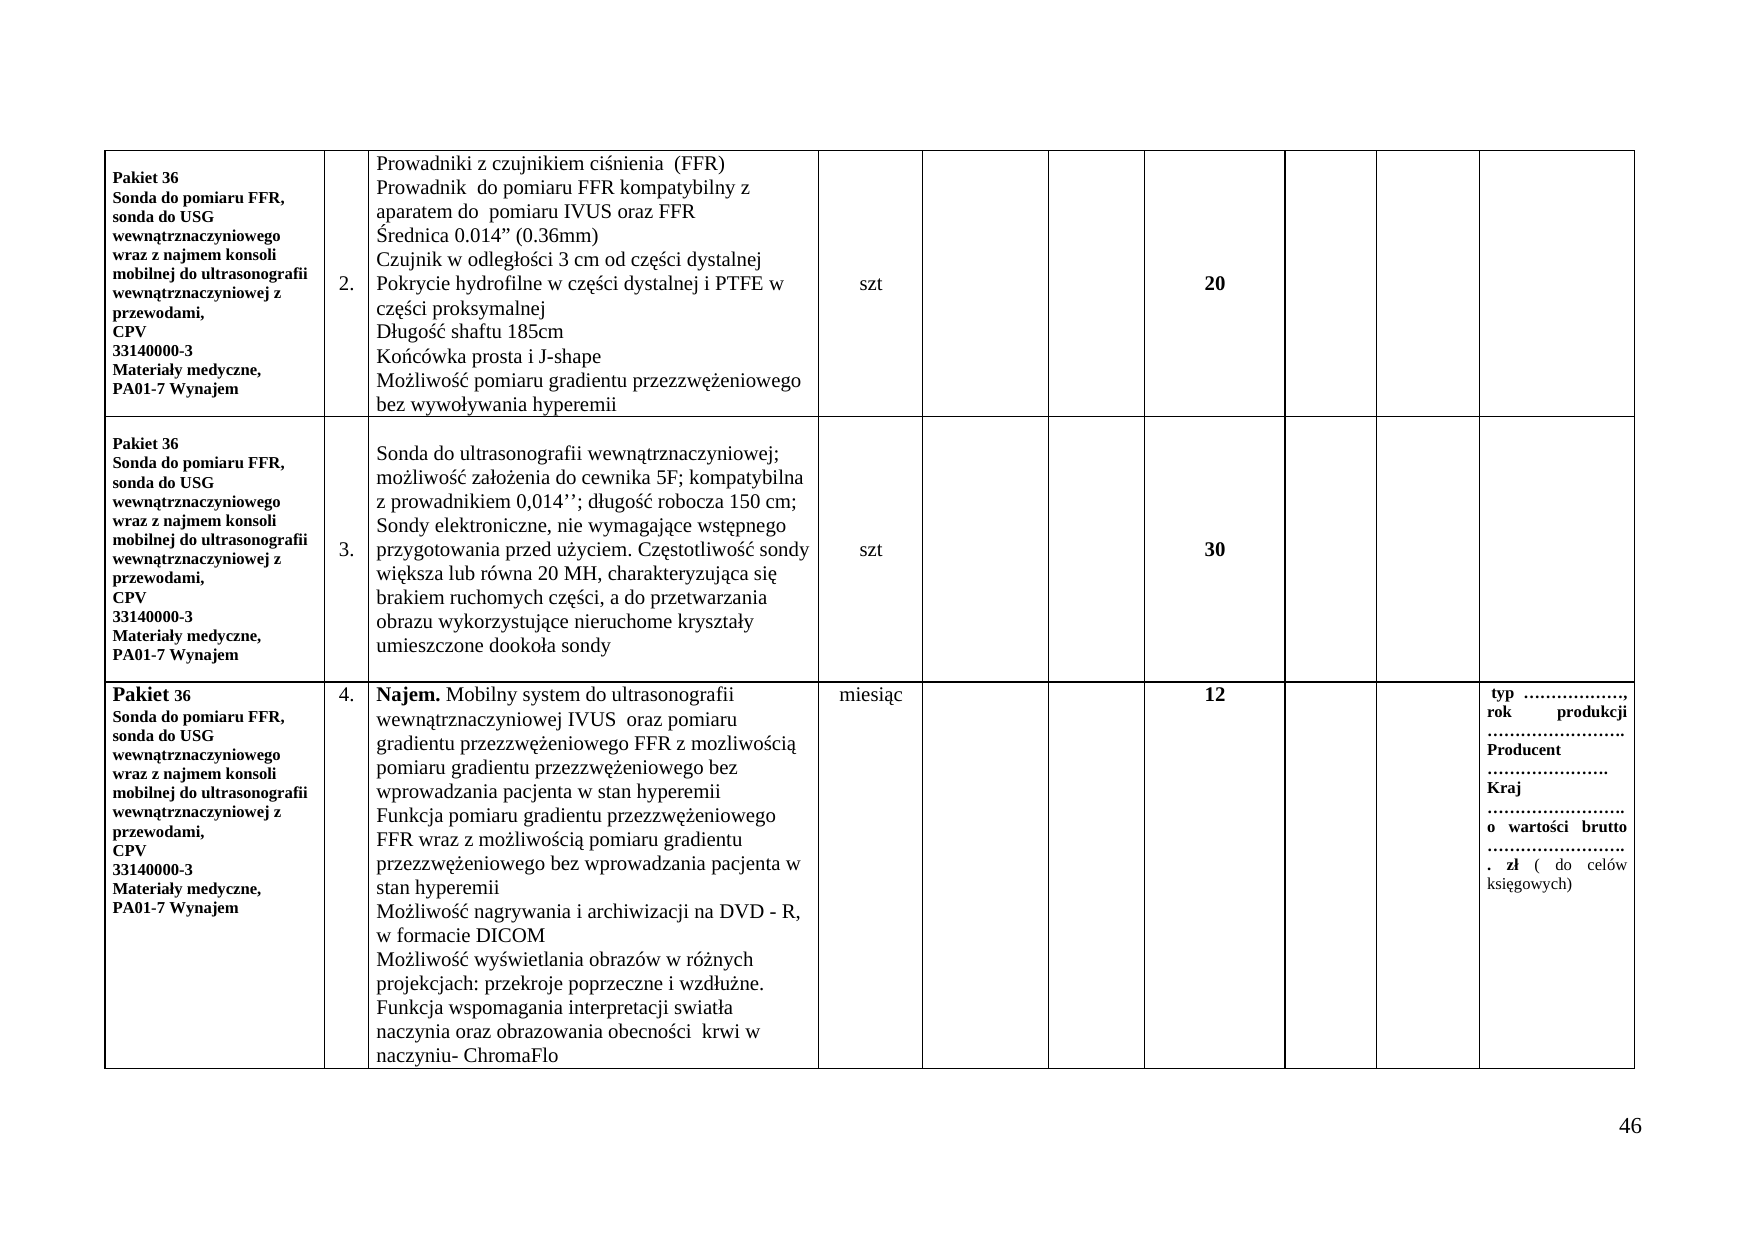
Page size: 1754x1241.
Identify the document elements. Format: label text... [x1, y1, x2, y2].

table_cell [1480, 417, 1634, 681]
table_cell 3. [325, 417, 368, 681]
table_cell [1049, 151, 1144, 416]
table_cell [1286, 417, 1376, 681]
table_cell [1377, 151, 1479, 416]
table_cell [1049, 683, 1144, 1067]
table_cell 30 [1145, 417, 1284, 681]
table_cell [106, 683, 324, 1067]
table_cell szt [819, 417, 922, 681]
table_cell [106, 151, 324, 416]
table_cell [1286, 683, 1376, 1067]
table_cell [1286, 151, 1376, 416]
table_cell [923, 683, 1048, 1067]
table_cell Sonda do ultrasonografii wewnątrznaczyniowej; możliwość założenia do cewnika 5F; kompatybilna z prowadnikiem 0,014’’; długość robocza 150 cm; Sondy elektroniczne, nie wymagające wstępnego przygotowania przed użyciem. Częstotliwość sondy większa lub równa 20 MH, charakteryzująca się brakiem ruchomych części, a do przetwarzania obrazu wykorzystujące nieruchome kryształy umieszczone dookoła sondy [369, 417, 818, 681]
table_cell 20 [1145, 151, 1284, 416]
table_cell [369, 683, 818, 1067]
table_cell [1480, 683, 1634, 1067]
table_cell 12 [1145, 683, 1284, 1067]
table_cell [1377, 683, 1479, 1067]
table_cell 4. [325, 683, 368, 1067]
table_cell Prowadniki z czujnikiem ciśnienia (FFR) Prowadnik do pomiaru FFR kompatybilny z aparatem do pomiaru IVUS oraz FFR Średnica 0.014” (0.36mm) Czujnik w odległości 3 cm od części dystalnej Pokrycie hydrofilne w części dystalnej i PTFE w części proksymalnej Długość shaftu 185cm Końcówka prosta i J-shape Możliwość pomiaru gradientu przezzwężeniowego bez wywoływania hyperemii [369, 151, 818, 416]
table_cell szt [819, 151, 922, 416]
table_cell [1049, 417, 1144, 681]
table_cell miesiąc [819, 683, 922, 1067]
table_cell [923, 151, 1048, 416]
table_cell [1377, 417, 1479, 681]
table_cell [1480, 151, 1634, 416]
table_cell 2. [325, 151, 368, 416]
table_cell [923, 417, 1048, 681]
